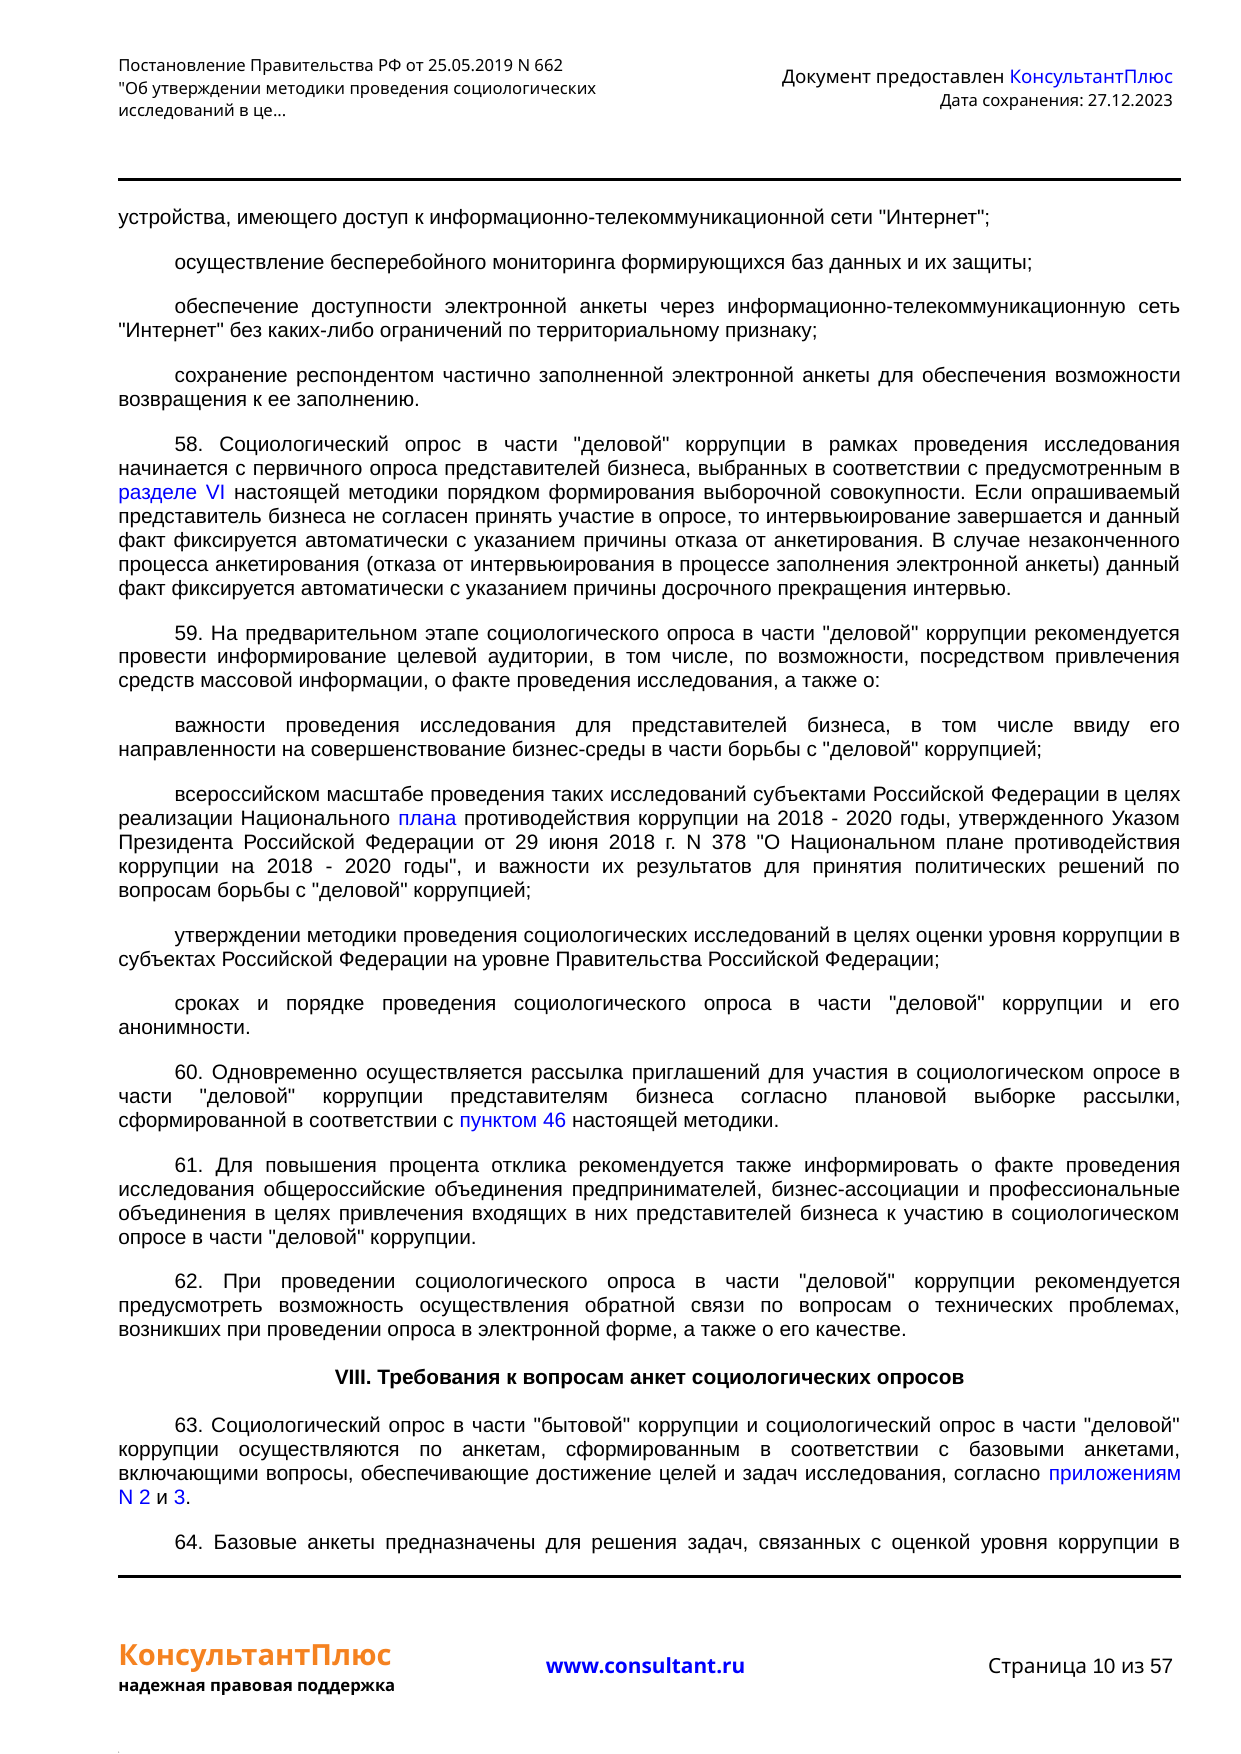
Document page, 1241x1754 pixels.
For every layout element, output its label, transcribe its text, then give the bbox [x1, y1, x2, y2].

text 58. Социологический опрос в части "деловой" коррупции в рамках проведения исследования начинается с первичного опроса представителей бизнеса, выбранных в соответствии с предусмотренным в разделе VI настоящей методики порядком формирования выборочной совокупности. Если опрашиваемый представитель бизнеса не согласен принять участие в опросе, то интервьюирование завершается и данный факт фиксируется автоматически с указанием причины отказа от анкетирования. В случае незаконченного процесса анкетирования (отказа от интервьюирования в процессе заполнения электронной анкеты) данный факт фиксируется автоматически с указанием причины досрочного прекращения интервью. [118, 432, 1181, 599]
text сохранение респондентом частично заполненной электронной анкеты для обеспечения возможности возвращения к ее заполнению. [118, 363, 1181, 411]
title VIII. Требования к вопросам анкет социологических опросов [118, 1365, 1181, 1389]
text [118, 205, 1181, 229]
text 61. Для повышения процента отклика рекомендуется также информировать о факте проведения исследования общероссийские объединения предпринимателей, бизнес-ассоциации и профессиональные объединения в целях привлечения входящих в них представителей бизнеса к участию в социологическом опросе в части "деловой" коррупции. [118, 1153, 1181, 1248]
text сроках и порядке проведения социологического опроса в части "деловой" коррупции и его анонимности. [118, 991, 1181, 1039]
text 59. На предварительном этапе социологического опроса в части "деловой" коррупции рекомендуется провести информирование целевой аудитории, в том числе, по возможности, посредством привлечения средств массовой информации, о факте проведения исследования, а также о: [118, 620, 1181, 692]
text 63. Социологический опрос в части "бытовой" коррупции и социологический опрос в части "деловой" коррупции осуществляются по анкетам, сформированным в соответствии с базовыми анкетами, включающими вопросы, обеспечивающие достижение целей и задач исследования, согласно приложениям N 2 и 3. [118, 1413, 1181, 1509]
text 62. При проведении социологического опроса в части "деловой" коррупции рекомендуется предусмотреть возможность осуществления обратной связи по вопросам о технических проблемах, возникших при проведении опроса в электронной форме, а также о его качестве. [118, 1269, 1181, 1341]
text обеспечение доступности электронной анкеты через информационно-телекоммуникационную сеть "Интернет" без каких-либо ограничений по территориальному признаку; [118, 294, 1181, 342]
text 60. Одновременно осуществляется рассылка приглашений для участия в социологическом опросе в части "деловой" коррупции представителям бизнеса согласно плановой выборке рассылки, сформированной в соответствии с пунктом 46 настоящей методики. [118, 1060, 1181, 1132]
text важности проведения исследования для представителей бизнеса, в том числе ввиду его направленности на совершенствование бизнес-среды в части борьбы с "деловой" коррупцией; [118, 713, 1181, 761]
text всероссийском масштабе проведения таких исследований субъектами Российской Федерации в целях реализации Национального плана противодействия коррупции на 2018 - 2020 годы, утвержденного Указом Президента Российской Федерации от 29 июня 2018 г. N 378 "О Национальном плане противодействия коррупции на 2018 - 2020 годы", и важности их результатов для принятия политических решений по вопросам борьбы с "деловой" коррупцией; [118, 782, 1181, 902]
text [118, 1530, 1181, 1554]
text утверждении методики проведения социологических исследований в целях оценки уровня коррупции в субъектах Российской Федерации на уровне Правительства Российской Федерации; [118, 922, 1181, 970]
text осуществление бесперебойного мониторинга формирующихся баз данных и их защиты; [118, 249, 1181, 273]
